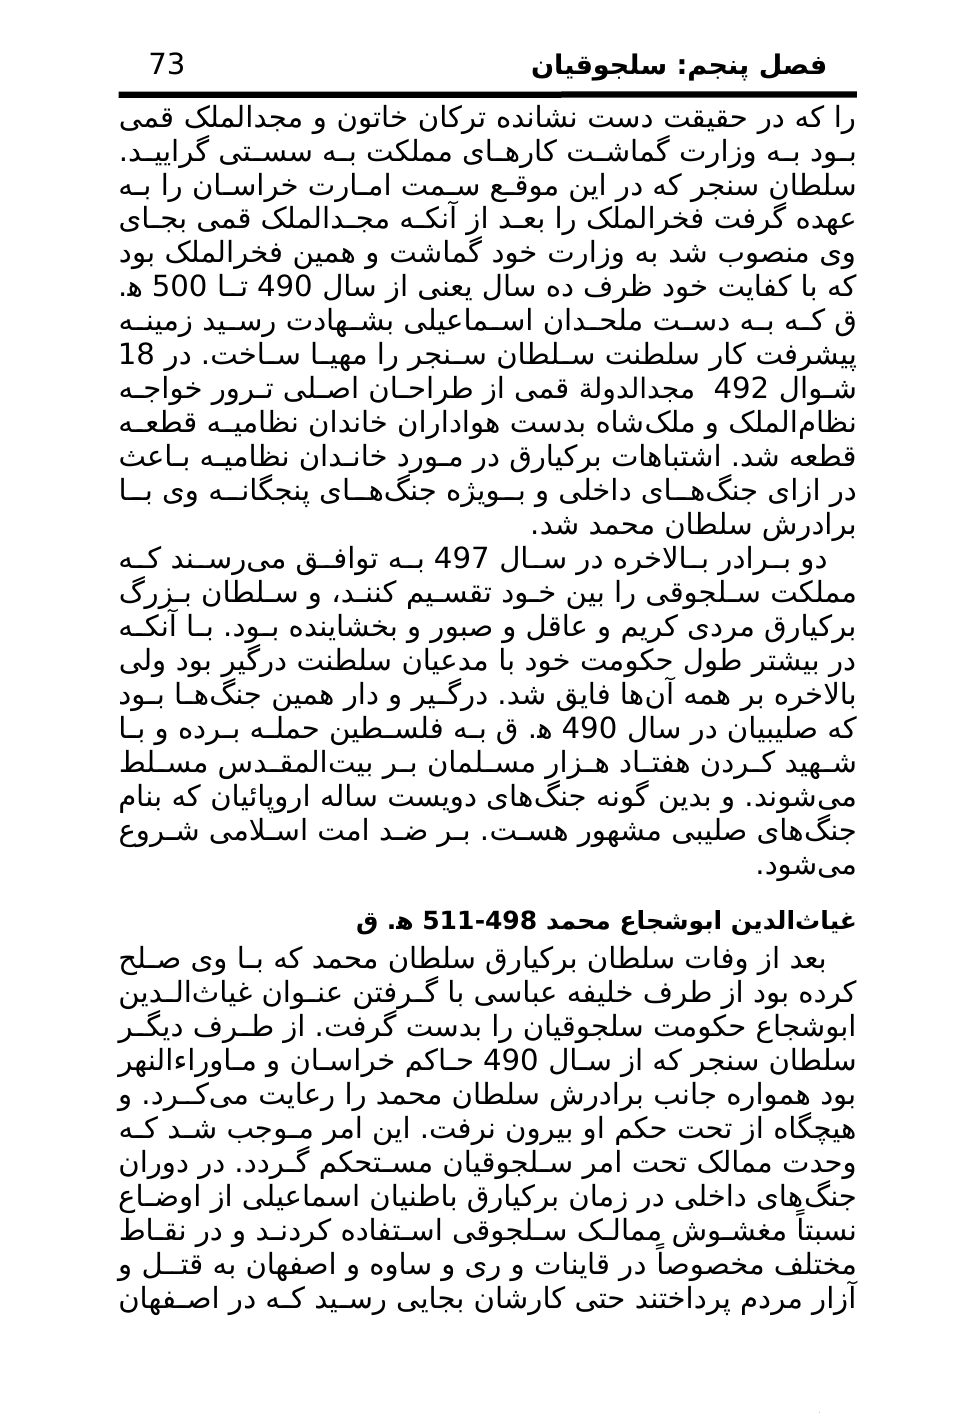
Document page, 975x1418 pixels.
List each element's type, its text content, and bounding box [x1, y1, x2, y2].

text غیاث‌الدین ابوشجاع محمد 498-511 ه‍. ق [118, 906, 857, 935]
text دو برادر بالاخره در سال 497 به توافق می‌رسند که مملکت سلجوقی را بین خود تقسیم کنند، و سلطان بزرگ برکیارق مردی کریم و عاقل و صبور و بخشاینده بود. با آنکه در بیشتر طول حکومت خود با مدعیان سلطنت درگیر بود ولی بالاخره بر همه آن‌ها فایق شد. درگیر و دار همین جنگ‌ها بود که صلیبیان در سال 490 ه‍. ق به فلسطین حمله برده و با شهید کردن هفتاد هزار مسلمان بر بیت‌المقدس مسلط می‌شوند. و بدین گونه جنگ‌های دویست ساله اروپائیان که بنام جنگ‌های صلیبی مشهور هست. بر ضد امت اسلامی شروع می‌شود. [118, 541, 857, 881]
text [118, 100, 857, 541]
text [118, 941, 857, 1315]
